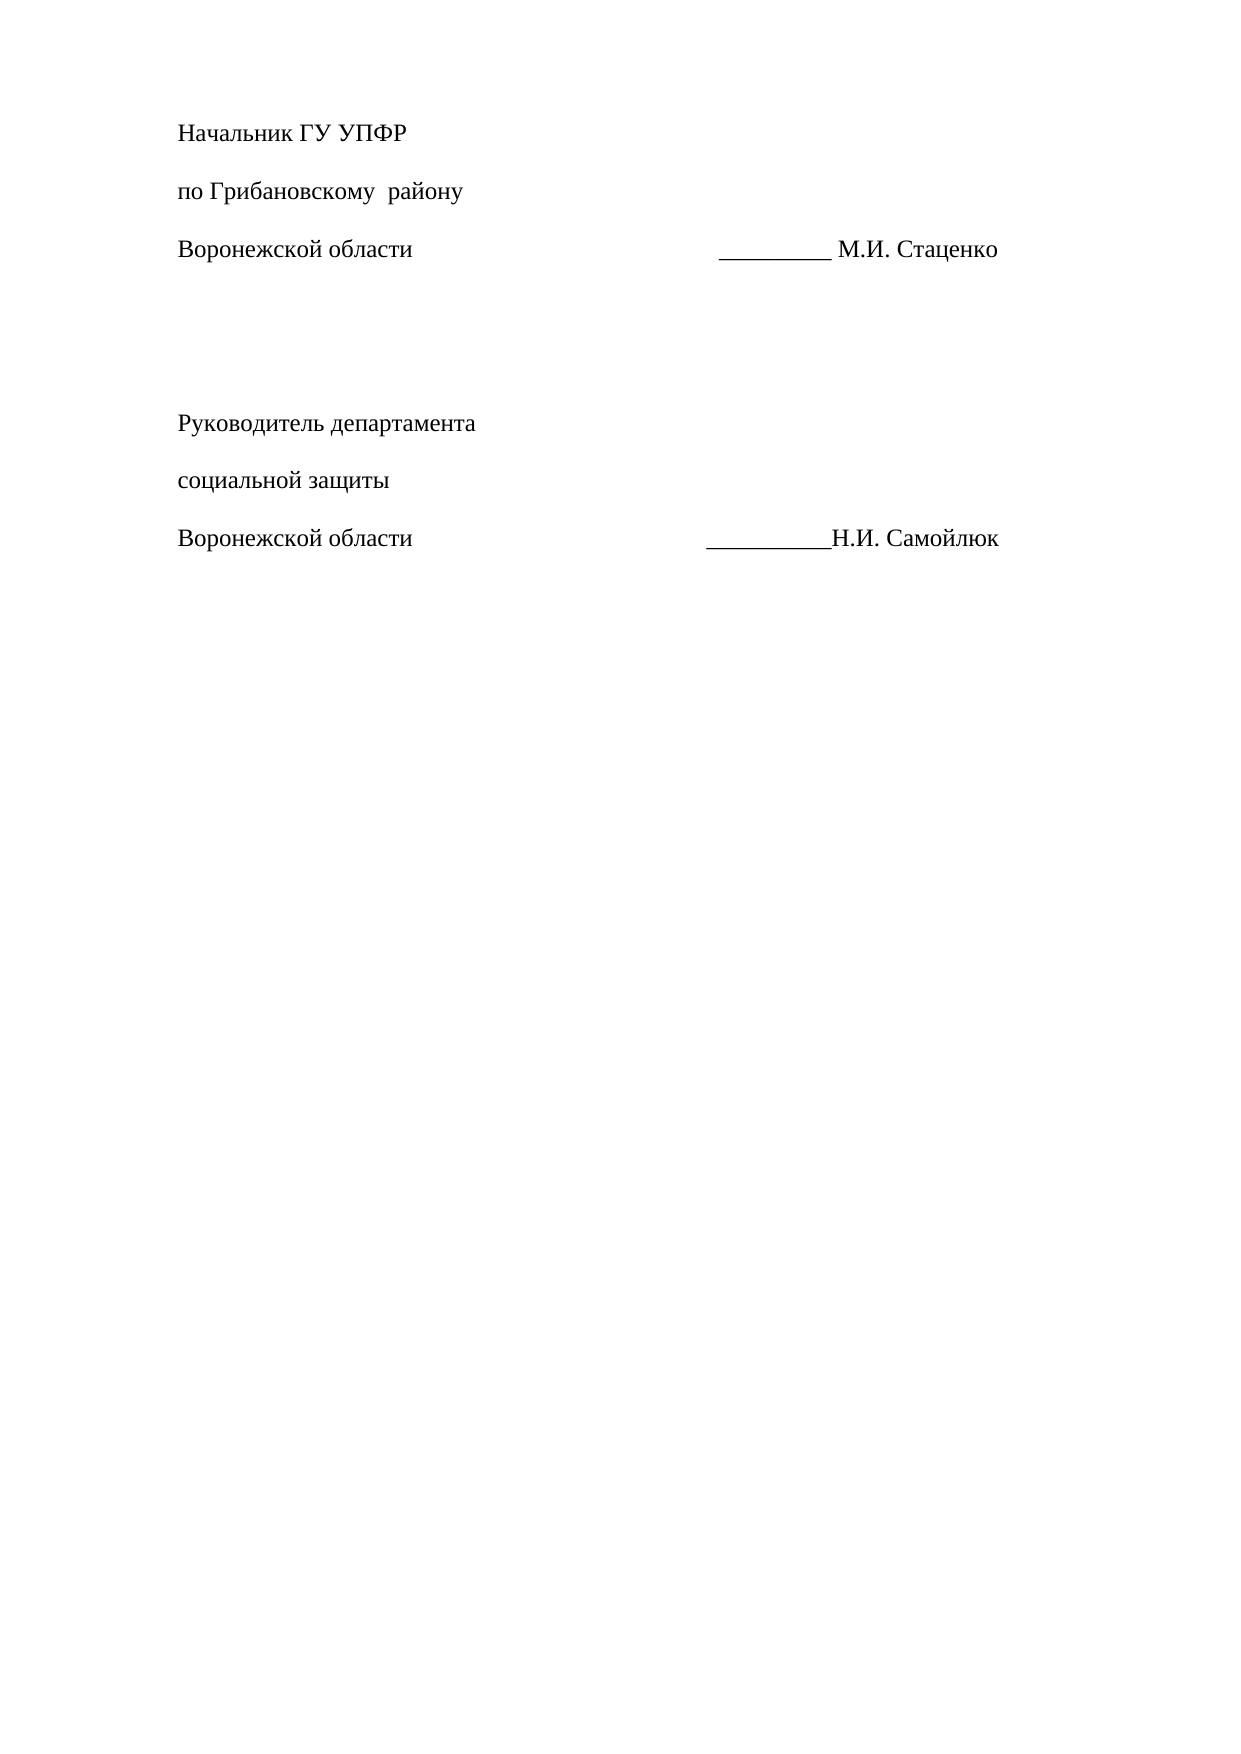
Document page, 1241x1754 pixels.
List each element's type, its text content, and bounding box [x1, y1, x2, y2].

text Воронежской области _________ М.И. Стаценко [177, 234, 1152, 263]
text по Грибановскому району [177, 176, 1152, 205]
text Начальник ГУ УПФР [177, 118, 1152, 147]
text социальной защиты [177, 466, 1152, 494]
text Руководитель департамента [177, 408, 1152, 436]
text Воронежской области __________Н.И. Самойлюк [177, 523, 1152, 552]
